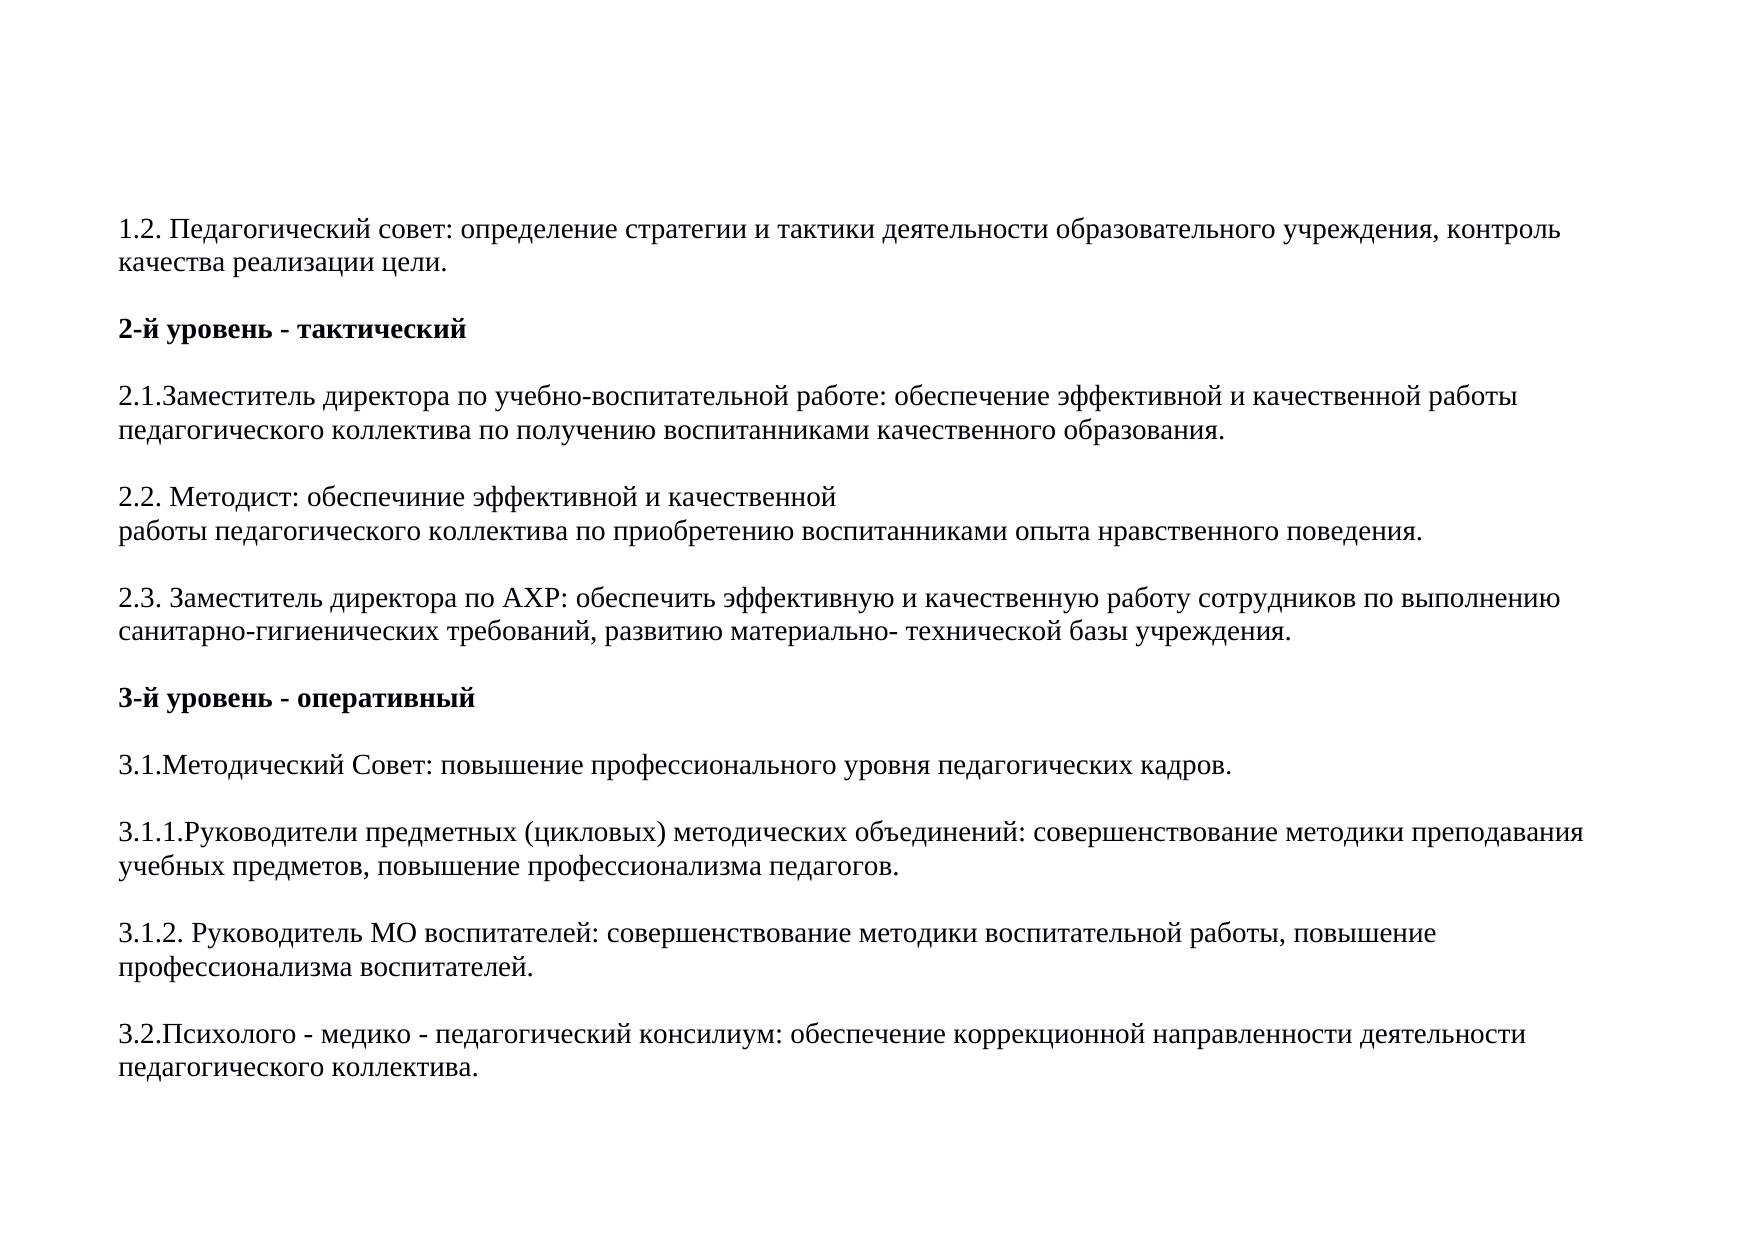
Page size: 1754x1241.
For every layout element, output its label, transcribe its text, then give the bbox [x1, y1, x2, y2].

text учебных предметов, повышение профессионализма педагогов. [118, 848, 1636, 882]
text 3.2.Психолого - медико - педагогический консилиум: обеспечение коррекционной направленности деятельности педагогического коллектива. [118, 1016, 1636, 1083]
text 3-й уровень - оперативный [118, 680, 1636, 714]
text 2.1.Заместитель директора по учебно-воспитательной работе: обеспечение эффективной и качественной работы педагогического коллектива по получению воспитанниками качественного образования. [118, 378, 1636, 446]
text 3.1.2. Руководитель МО воспитателей: совершенствование методики воспитательной работы, повышение профессионализма воспитателей. [118, 915, 1636, 982]
text 3.1.Методический Совет: повышение профессионального уровня педагогических кадров. [118, 747, 1636, 781]
text работы педагогического коллектива по приобретению воспитанниками опыта нравственного поведения. [118, 513, 1636, 546]
text 2.3. Заместитель директора по АХР: обеспечить эффективную и качественную работу сотрудников по выполнению [118, 580, 1636, 613]
text санитарно-гигиенических требований, развитию материально- технической базы учреждения. [118, 613, 1636, 647]
text 3.1.1.Руководители предметных (цикловых) методических объединений: совершенствование методики преподавания [118, 814, 1636, 848]
text 1.2. Педагогический совет: определение стратегии и тактики деятельности образовательного учреждения, контроль качества реализации цели. [118, 211, 1636, 278]
text 2.2. Методист: обеспечиние эффективной и качественной [118, 479, 1636, 513]
text 2-й уровень - тактический [118, 311, 1636, 345]
